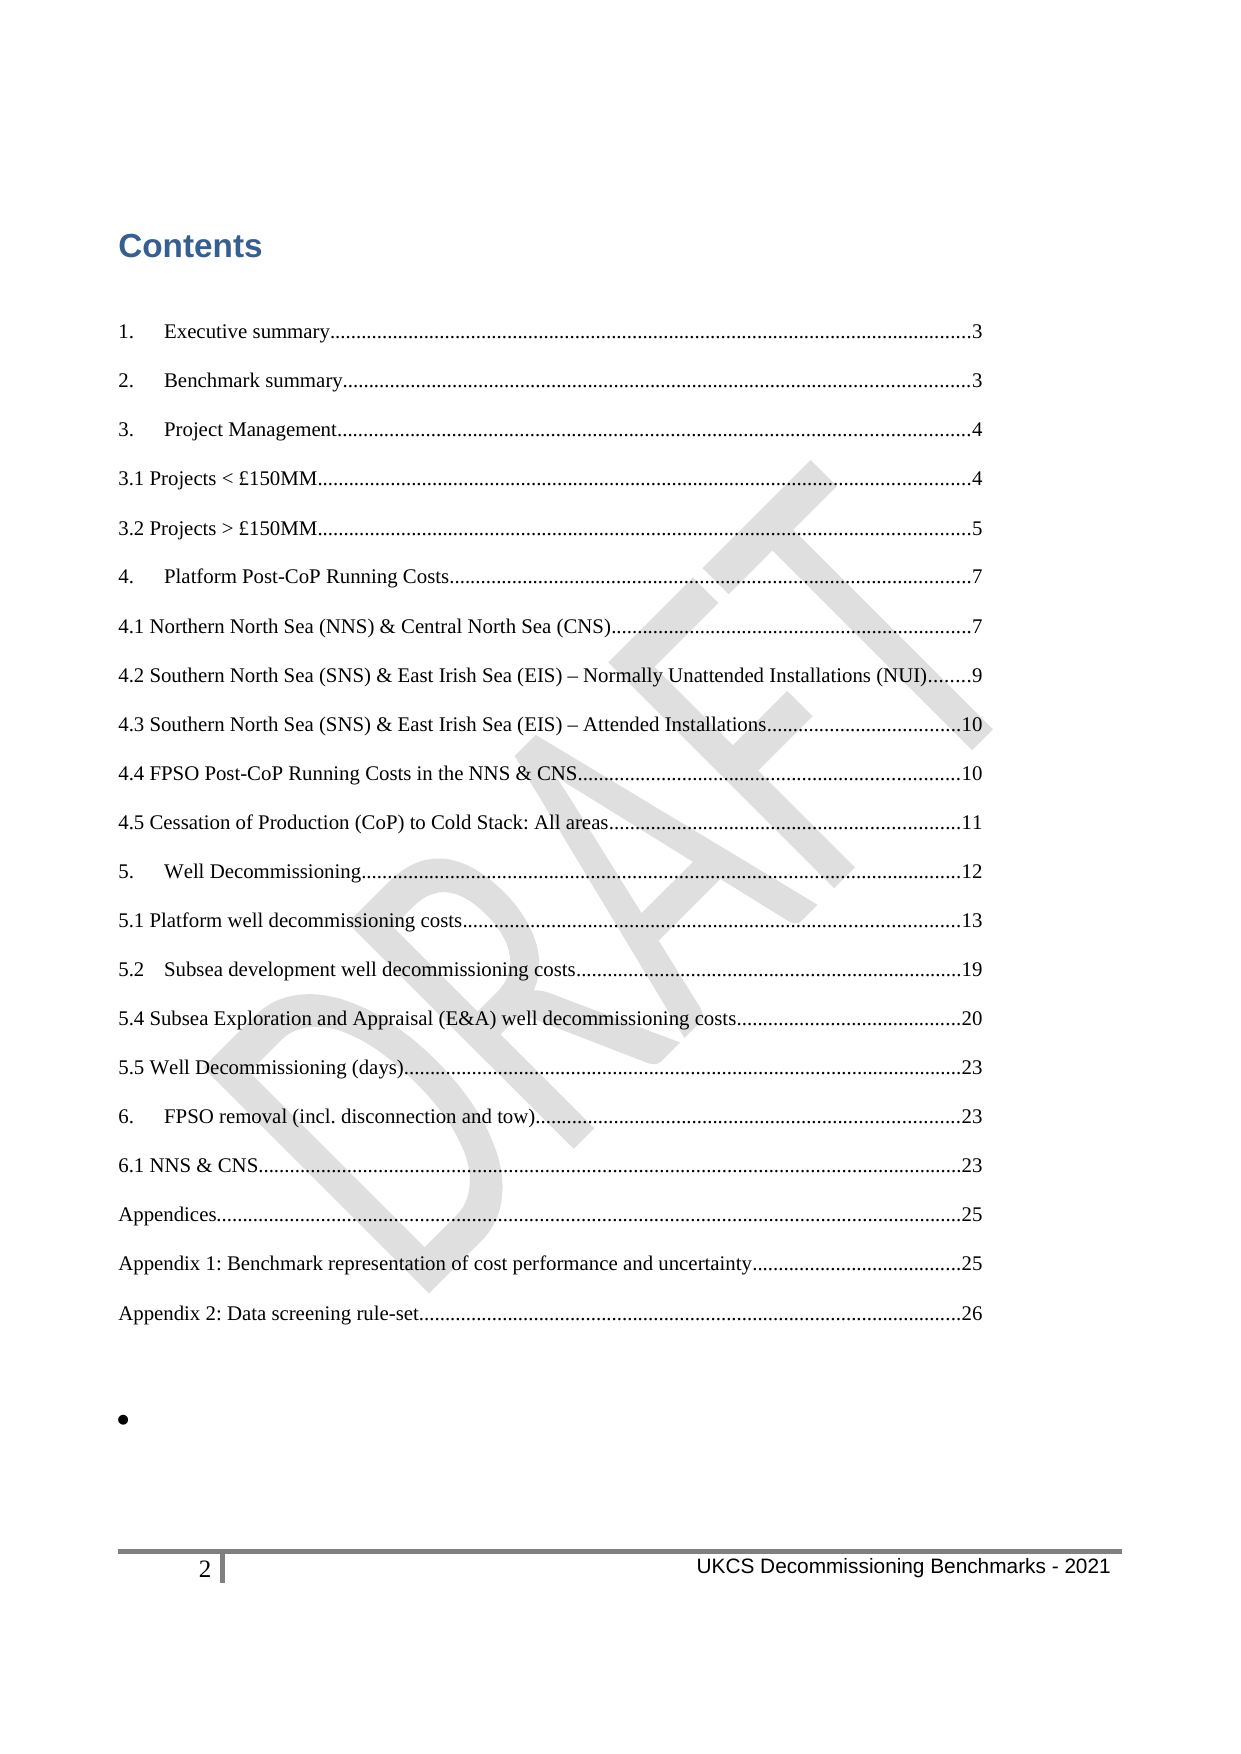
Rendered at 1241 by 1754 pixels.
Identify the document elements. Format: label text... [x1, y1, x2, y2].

text 6.1 NNS & CNS 23 [118, 1153, 1122, 1177]
text 3.2 Projects > £150MM 5 [118, 515, 1122, 539]
text Appendix 2: Data screening rule-set 26 [118, 1300, 1122, 1324]
text 5.4 Subsea Exploration and Appraisal (E&A) well decommissioning costs 20 [118, 1006, 1122, 1030]
text 4.5 Cessation of Production (CoP) to Cold Stack: All areas 11 [118, 810, 1122, 834]
text 5.2 Subsea development well decommissioning costs 19 [118, 957, 1122, 981]
text 5. Well Decommissioning 12 [118, 859, 1122, 883]
text 6. FPSO removal (incl. disconnection and tow) 23 [118, 1104, 1122, 1128]
text 3. Project Management 4 [118, 417, 1122, 441]
text Appendices 25 [118, 1202, 1122, 1226]
text 5.5 Well Decommissioning (days) 23 [118, 1055, 1122, 1079]
text 4.4 FPSO Post-CoP Running Costs in the NNS & CNS 10 [118, 761, 1122, 785]
subtitle Contents [118, 226, 1122, 264]
text 1. Executive summary 3 [118, 319, 1122, 343]
text Appendix 1: Benchmark representation of cost performance and uncertainty 25 [118, 1251, 1122, 1275]
text 3.1 Projects < £150MM 4 [118, 466, 1122, 490]
text 4. Platform Post-CoP Running Costs 7 [118, 564, 1122, 588]
text 4.3 Southern North Sea (SNS) & East Irish Sea (EIS) – Attended Installations 10 [118, 712, 1122, 736]
text 2. Benchmark summary 3 [118, 368, 1122, 392]
text 4.2 Southern North Sea (SNS) & East Irish Sea (EIS) – Normally Unattended Installations (NUI) 9 [118, 663, 1122, 687]
text 5.1 Platform well decommissioning costs 13 [118, 908, 1122, 932]
text 4.1 Northern North Sea (NNS) & Central North Sea (CNS) 7 [118, 613, 1122, 638]
